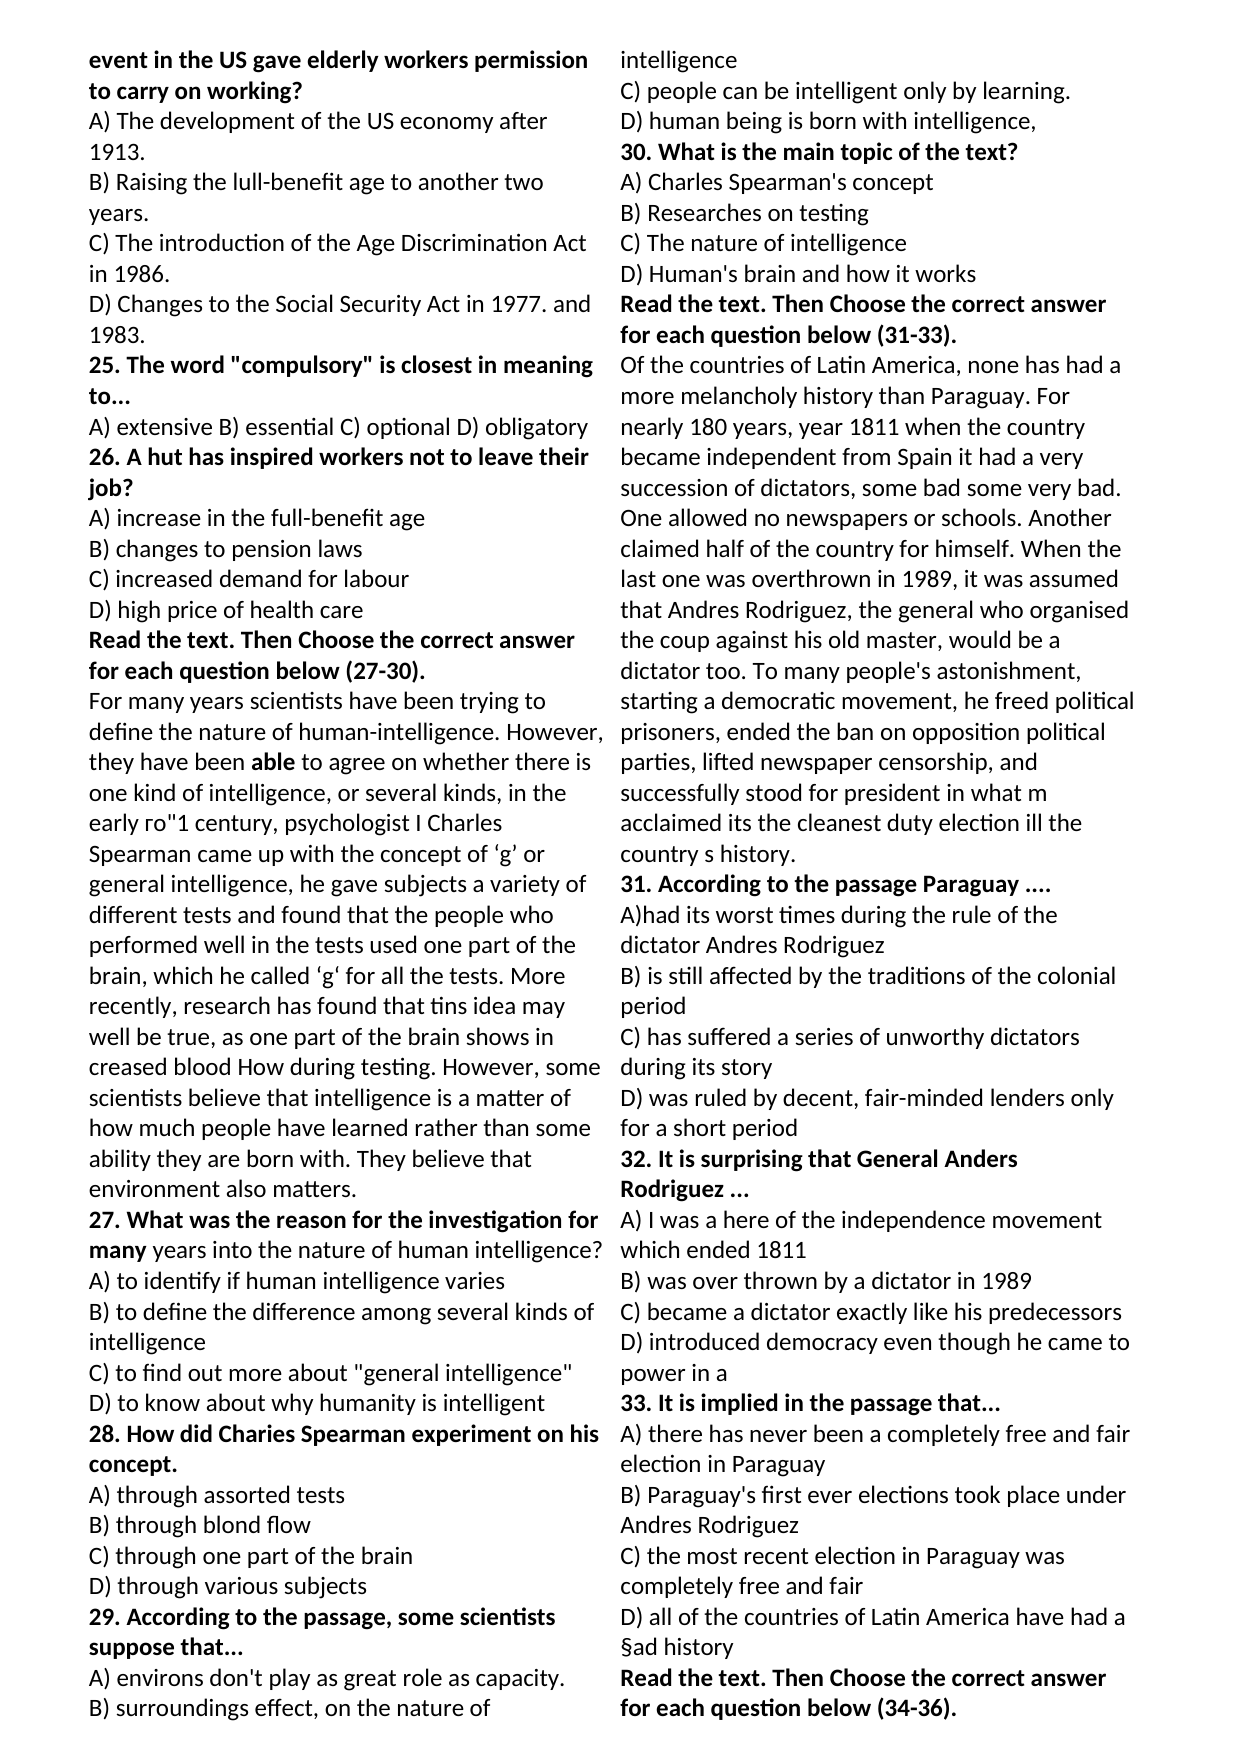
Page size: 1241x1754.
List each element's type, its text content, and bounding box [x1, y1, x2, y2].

text C) became a dictator exactly like his predecessors [620, 1296, 1137, 1326]
text 25. The word "compulsory" is closest in meaning to... [89, 349, 605, 411]
text B) changes to pension laws [89, 533, 605, 563]
text A) there has never been a completely free and fair election in Paraguay [620, 1418, 1137, 1479]
text Of the countries of Latin America, none has had a more melancholy history than Paraguay. For nearly 180 years, year 1811 when the country became independent from Spain it had a very succession of dictators, some bad some very bad. One allowed no newspapers or schools. Another claimed half of the country for himself. When the last one was overthrown in 1989, it was assumed that Andres Rodriguez, the general who organised the coup against his old master, would be a dictator too. To many people's astonishment, starting a democratic movement, he freed political prisoners, ended the ban on opposition political parties, lifted newspaper censorship, and successfully stood for president in what m acclaimed its the cleanest duty election ill the country s history. [620, 349, 1137, 868]
text 29. According to the passage, some scientists suppose that... [89, 1601, 605, 1662]
text Read the text. Then Choose the correct answer for each question below (34-36). [620, 1662, 1137, 1723]
text A) through assorted tests [89, 1479, 605, 1509]
text 26. A hut has inspired workers not to leave their job? [89, 441, 605, 502]
text B) Raising the lull-benefit age to another two years. [89, 166, 605, 227]
text B) Paraguay's first ever elections took place under Andres Rodriguez [620, 1479, 1137, 1540]
text B) is still affected by the traditions of the colonial period [620, 960, 1137, 1021]
text D) all of the countries of Latin America have had a §ad history [620, 1601, 1137, 1662]
text C) has suffered a series of unworthy dictators during its story [620, 1021, 1137, 1082]
text C) The introduction of the Age Discrimination Act in 1986. [89, 227, 605, 288]
text D) human being is born with intelligence, [620, 105, 1137, 136]
text A) The development of the US economy after 1913. [89, 105, 605, 166]
text 28. How did Charies Spearman experiment on his concept. [89, 1418, 605, 1479]
text 30. What is the main topic of the text? [620, 136, 1137, 166]
text Read the text. Then Choose the correct answer for each question below (31-33). [620, 288, 1137, 349]
text 27. What was the reason for the investigation for many years into the nature of human intelligence? [89, 1204, 605, 1265]
text B) was over thrown by a dictator in 1989 [620, 1265, 1137, 1296]
text A) environs don't play as great role as capacity. [89, 1662, 605, 1692]
text 32. It is surprising that General Anders Rodriguez ... [620, 1143, 1137, 1204]
text A) I was a here of the independence movement which ended 1811 [620, 1204, 1137, 1265]
text B) to define the difference among several kinds of intelligence [89, 1296, 605, 1357]
text D) through various subjects [89, 1570, 605, 1601]
text 33. It is implied in the passage that... [620, 1387, 1137, 1418]
text D) to know about why humanity is intelligent [89, 1387, 605, 1418]
text C) through one part of the brain [89, 1540, 605, 1570]
text D) Human's brain and how it works [620, 258, 1137, 288]
text C) the most recent election in Paraguay was completely free and fair [620, 1540, 1137, 1601]
text B) through blond flow [89, 1509, 605, 1540]
text C) to find out more about "general intelligence" [89, 1357, 605, 1387]
text C) The nature of intelligence [620, 227, 1137, 258]
text C) increased demand for labour [89, 563, 605, 594]
text 24. According to the passage, which historical event in the US gave elderly workers permission to carry on working? [89, 44, 605, 105]
text D) Changes to the Social Security Act in 1977. and 1983. [89, 288, 605, 349]
text 31. According to the passage Paraguay .... [620, 868, 1137, 899]
text A) Charles Spearman's concept [620, 166, 1137, 197]
text B) surroundings effect, on the nature of intelligence [620, 44, 1137, 75]
text D) introduced democracy even though he came to power in a [620, 1326, 1137, 1387]
text A)had its worst times during the rule of the dictator Andres Rodriguez [620, 899, 1137, 960]
text D) high price of health care [89, 594, 605, 624]
text B) Researches on testing [620, 197, 1137, 227]
text For many years scientists have been trying to define the nature of human-intelligence. However, they have been able to agree on whether there is one kind of intelligence, or several kinds, in the early го"1 century, psychologist I Charles Spearman came up with the concept of ‘g’ or general intelligence, he gave subjects a variety of different tests and found that the people who performed well in the tests used one part of the brain, which he called ‘g‘ for all the tests. More recently, research has found that tins idea may well be true, as one part of the brain shows in creased blood How during testing. However, some scientists believe that intelligence is a matter of how much people have learned rather than some ability they are born with. They believe that environment also matters. [89, 685, 605, 1204]
text D) was ruled by decent, fair-minded lenders only for a short period [620, 1082, 1137, 1143]
text A) to identify if human intelligence varies [89, 1265, 605, 1296]
text A) increase in the full-benefit age [89, 502, 605, 533]
text B) surroundings effect, on the nature of intelligence [89, 1692, 605, 1723]
text A) extensive B) essential C) optional D) obligatory [89, 411, 605, 441]
text C) people can be intelligent only by learning. [620, 75, 1137, 105]
text Read the text. Then Choose the correct answer for each question below (27-30). [89, 624, 605, 685]
